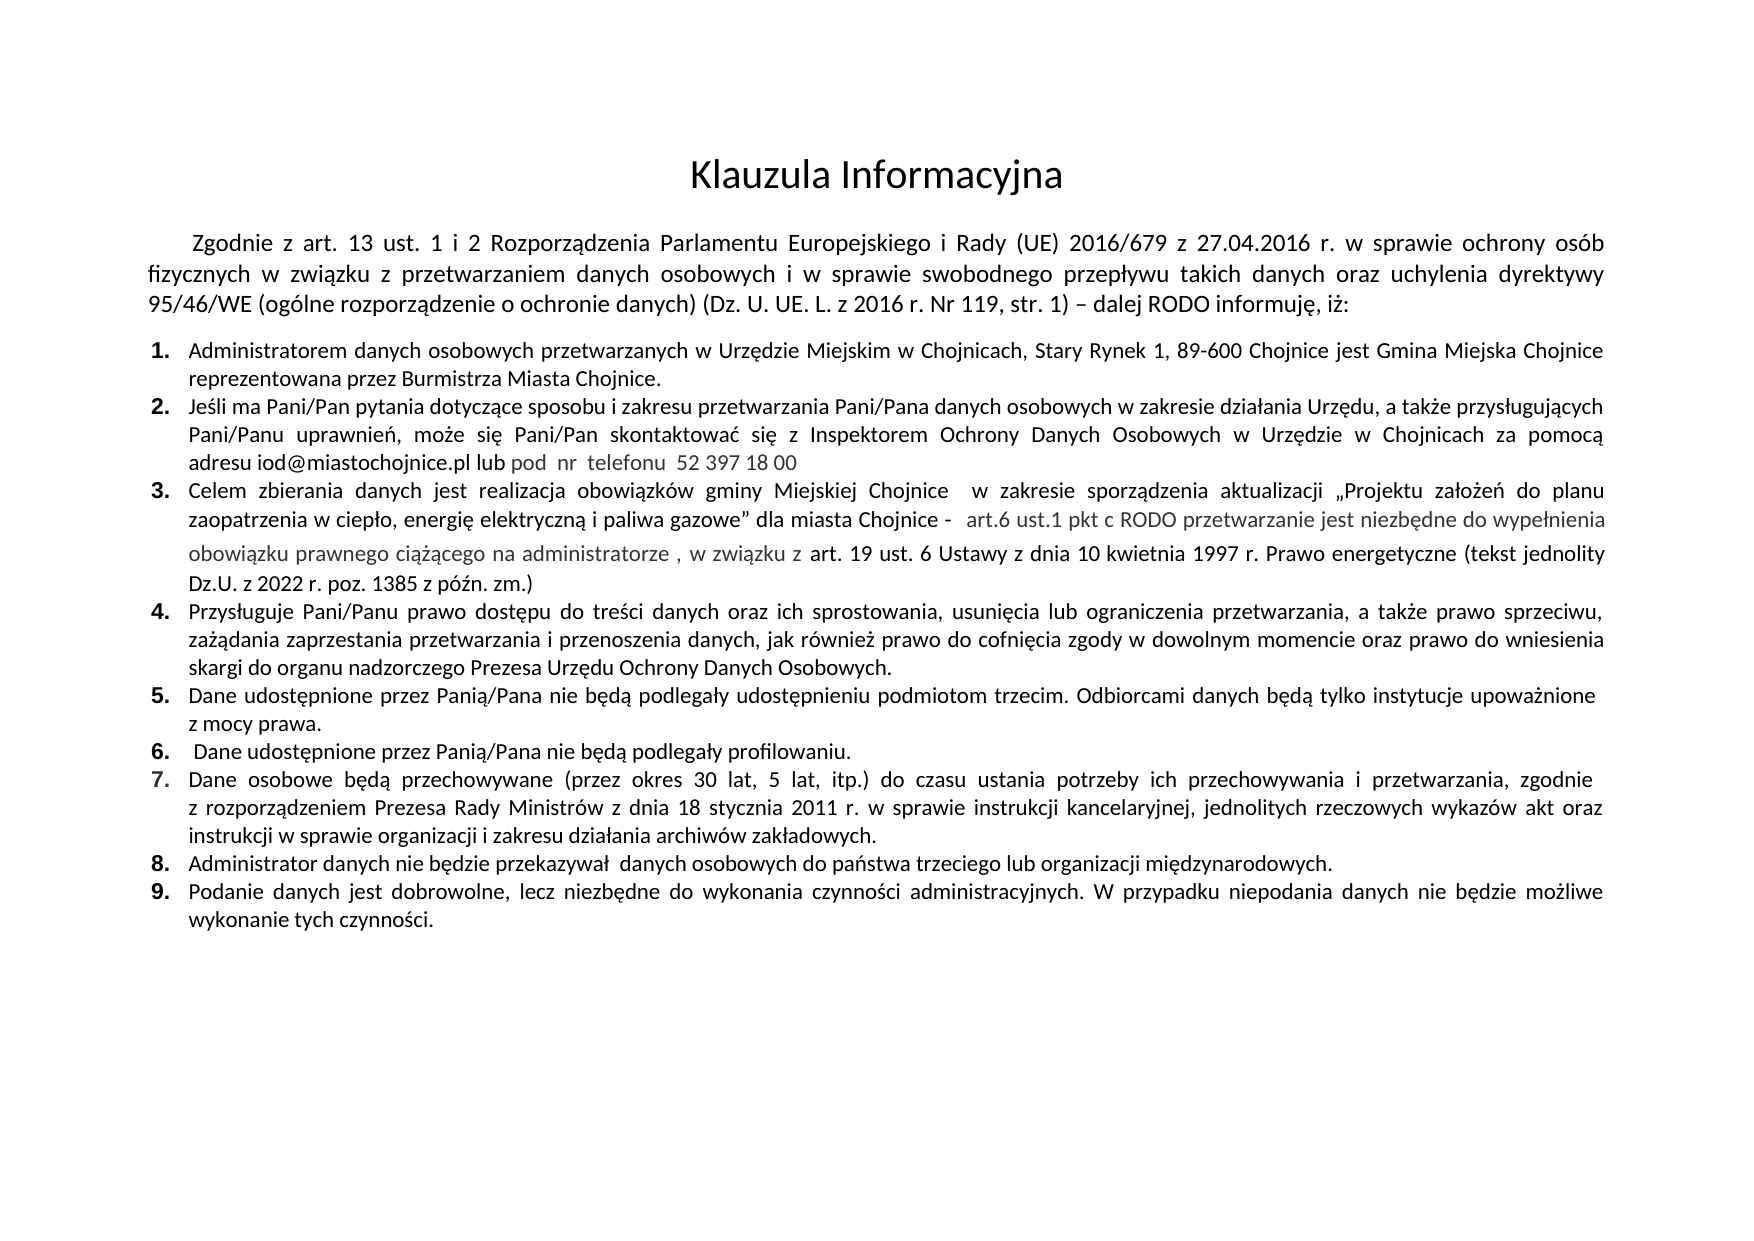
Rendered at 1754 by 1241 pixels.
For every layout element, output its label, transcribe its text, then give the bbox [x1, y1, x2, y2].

text Klauzula Informacyjna [148, 148, 1606, 198]
list Dane udostępnione przez Panią/Pana nie będą podlegały profilowaniu. [151, 737, 1606, 765]
list Celem zbierania danych jest realizacja obowiązków gminy Miejskiej Chojnice w zakresie sporządzenia aktualizacji „Projektu założeń do planu zaopatrzenia w ciepło, energię elektryczną i paliwa gazowe” dla miasta Chojnice - art.6 ust.1 pkt c RODO przetwarzanie jest niezbędne do wypełnienia obowiązku prawnego ciążącego na administratorze , w związku z art. 19 ust. 6 Ustawy z dnia 10 kwietnia 1997 r. Prawo energetyczne (tekst jednolity Dz.U. z 2022 r. poz. 1385 z późn. zm.) [151, 476, 1606, 597]
list Administrator danych nie będzie przekazywał danych osobowych do państwa trzeciego lub organizacji międzynarodowych. [151, 849, 1606, 877]
list Dane osobowe będą przechowywane (przez okres 30 lat, 5 lat, itp.) do czasu ustania potrzeby ich przechowywania i przetwarzania, zgodnie z rozporządzeniem Prezesa Rady Ministrów z dnia 18 stycznia 2011 r. w sprawie instrukcji kancelaryjnej, jednolitych rzeczowych wykazów akt oraz instrukcji w sprawie organizacji i zakresu działania archiwów zakładowych. [151, 765, 1606, 849]
text Zgodnie z art. 13 ust. 1 i 2 Rozporządzenia Parlamentu Europejskiego i Rady (UE) 2016/679 z 27.04.2016 r. w sprawie ochrony osób fizycznych w związku z przetwarzaniem danych osobowych i w sprawie swobodnego przepływu takich danych oraz uchylenia dyrektywy 95/46/WE (ogólne rozporządzenie o ochronie danych) (Dz. U. UE. L. z 2016 r. Nr 119, str. 1) – dalej RODO informuję, iż: [148, 227, 1606, 319]
list Dane udostępnione przez Panią/Pana nie będą podlegały udostępnieniu podmiotom trzecim. Odbiorcami danych będą tylko instytucje upoważnione z mocy prawa. [151, 681, 1606, 737]
list Administratorem danych osobowych przetwarzanych w Urzędzie Miejskim w Chojnicach, Stary Rynek 1, 89-600 Chojnice jest Gmina Miejska Chojnice reprezentowana przez Burmistrza Miasta Chojnice. [151, 336, 1606, 392]
list Podanie danych jest dobrowolne, lecz niezbędne do wykonania czynności administracyjnych. W przypadku niepodania danych nie będzie możliwe wykonanie tych czynności. [151, 877, 1606, 933]
list Jeśli ma Pani/Pan pytania dotyczące sposobu i zakresu przetwarzania Pani/Pana danych osobowych w zakresie działania Urzędu, a także przysługujących Pani/Panu uprawnień, może się Pani/Pan skontaktować się z Inspektorem Ochrony Danych Osobowych w Urzędzie w Chojnicach za pomocą adresu iod@miastochojnice.pl lub pod nr telefonu 52 397 18 00 [151, 392, 1606, 476]
list Przysługuje Pani/Panu prawo dostępu do treści danych oraz ich sprostowania, usunięcia lub ograniczenia przetwarzania, a także prawo sprzeciwu, zażądania zaprzestania przetwarzania i przenoszenia danych, jak również prawo do cofnięcia zgody w dowolnym momencie oraz prawo do wniesienia skargi do organu nadzorczego Prezesa Urzędu Ochrony Danych Osobowych. [151, 597, 1606, 681]
